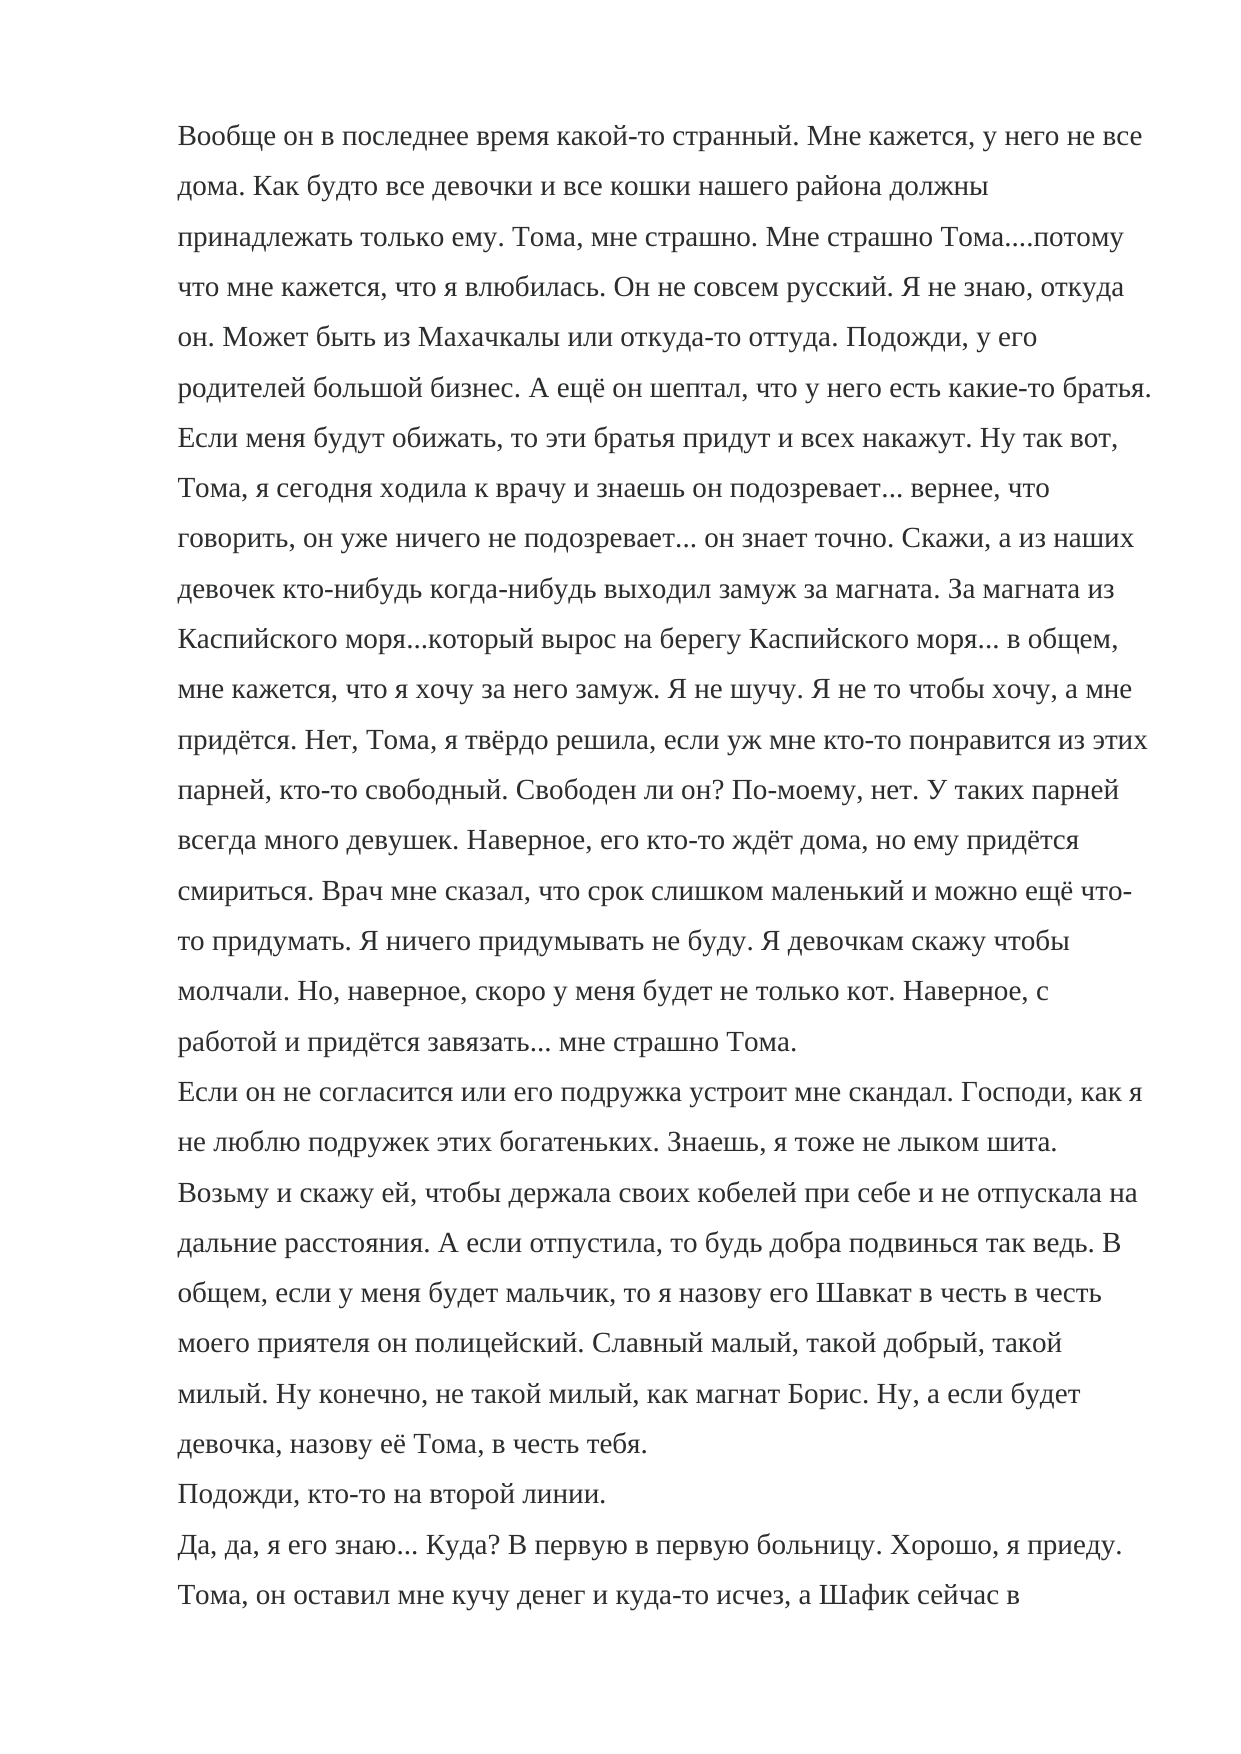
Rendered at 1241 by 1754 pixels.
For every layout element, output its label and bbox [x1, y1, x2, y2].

text [177, 403, 1152, 1611]
text [177, 118, 1152, 370]
